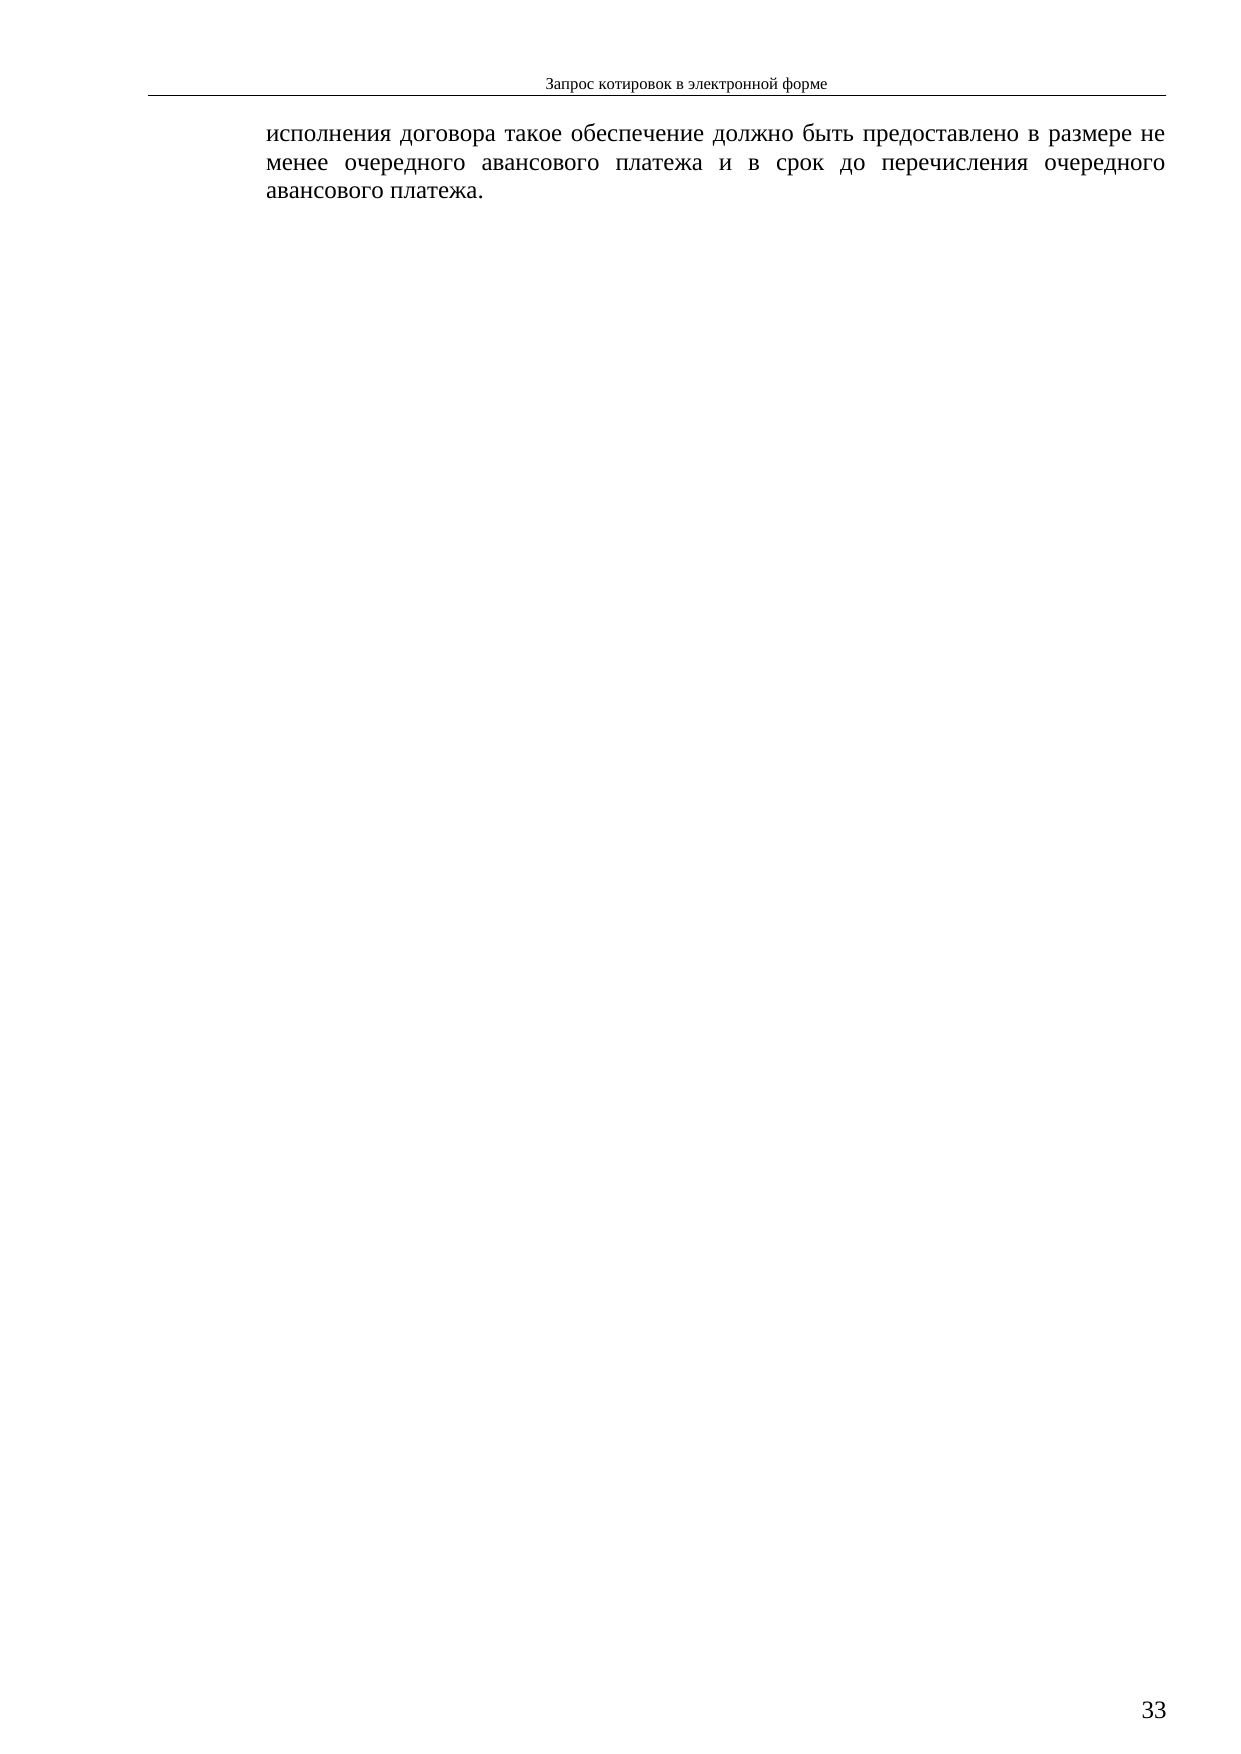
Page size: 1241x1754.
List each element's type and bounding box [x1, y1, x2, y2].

list [148, 118, 1166, 204]
